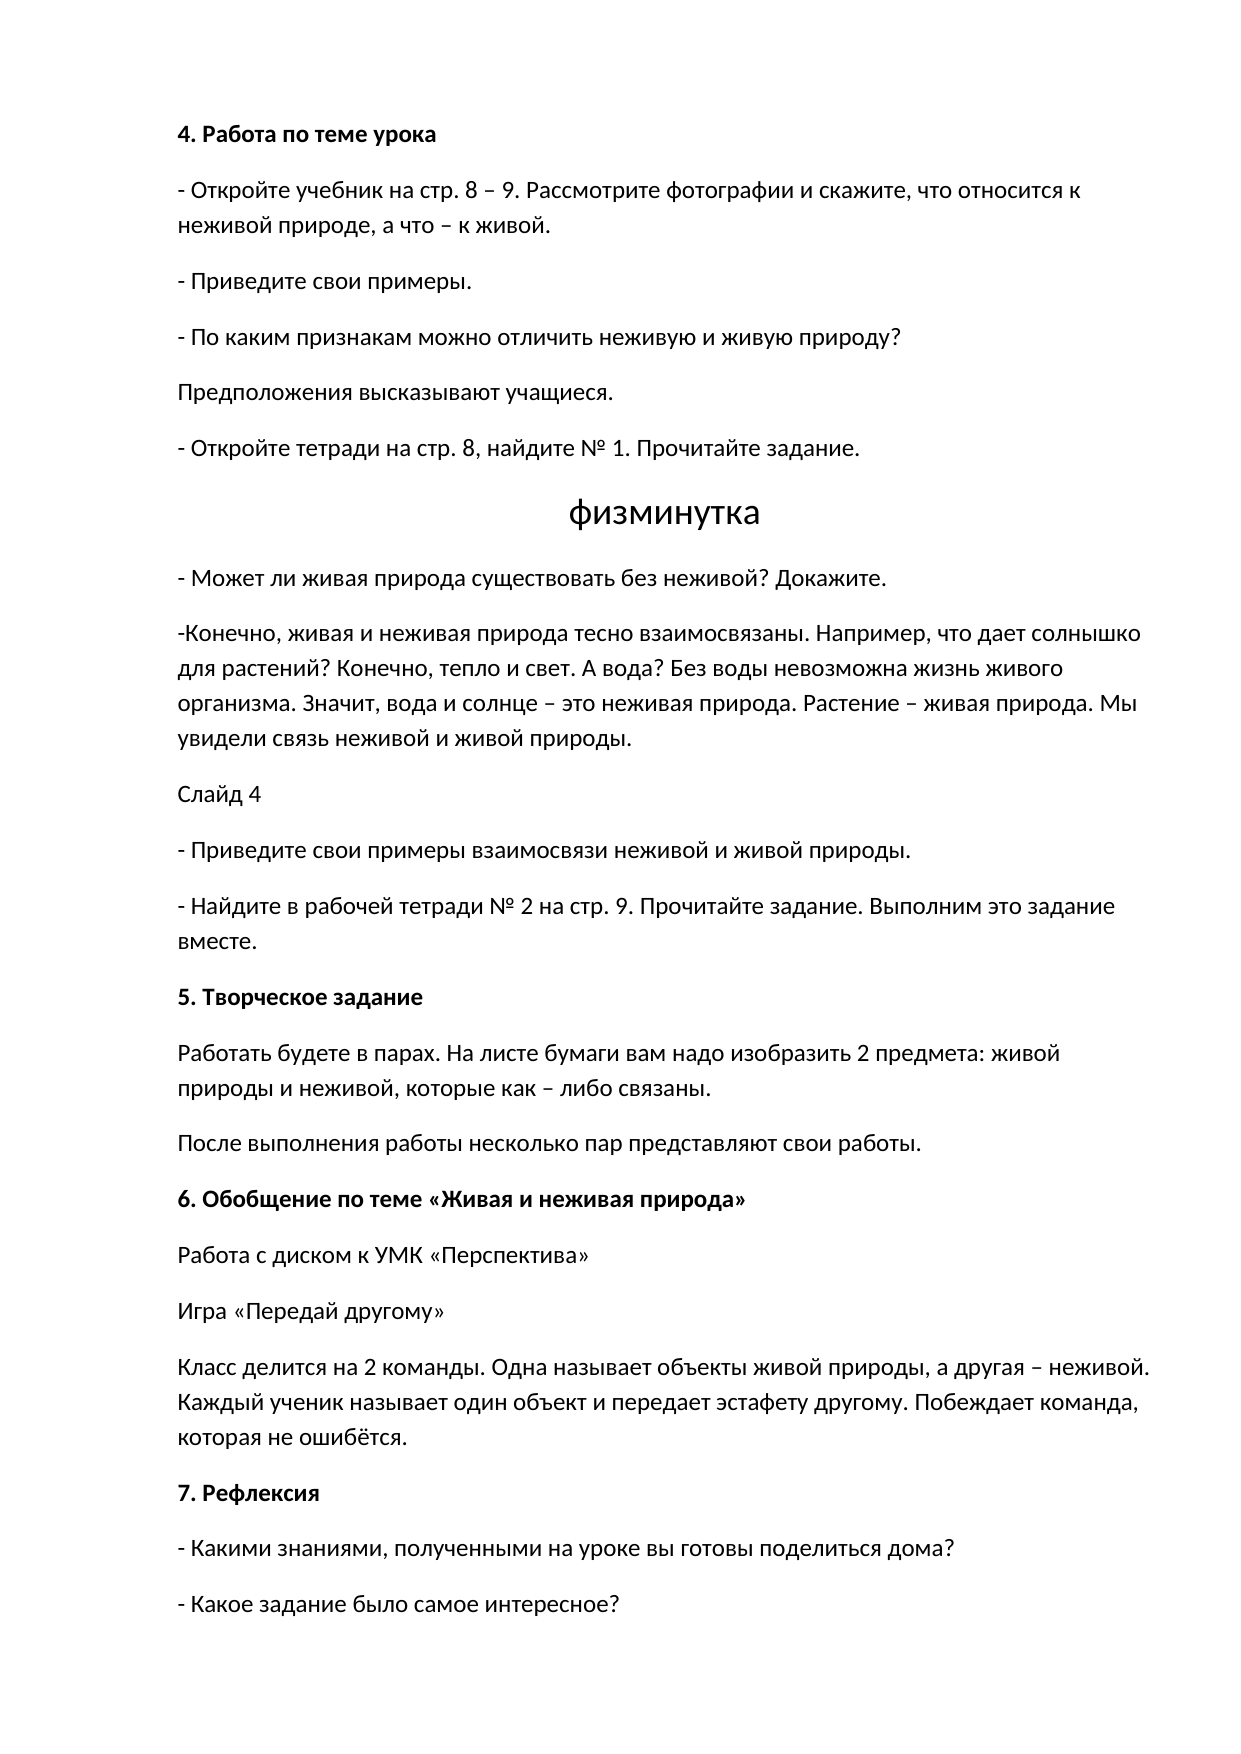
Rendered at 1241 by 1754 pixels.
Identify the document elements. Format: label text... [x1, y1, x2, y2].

text - Может ли живая природа существовать без неживой? Докажите. [177, 562, 1152, 592]
text - Какое задание было самое интересное? [177, 1588, 1152, 1619]
text - Откройте учебник на стр. 8 – 9. Рассмотрите фотографии и скажите, что относится к неживой природе, а что – к живой. [177, 174, 1152, 239]
text После выполнения работы несколько пар представляют свои работы. [177, 1127, 1152, 1158]
text - По каким признакам можно отличить неживую и живую природу? [177, 321, 1152, 351]
text физминутка [177, 488, 1152, 534]
text - Приведите свои примеры. [177, 265, 1152, 295]
text Слайд 4 [177, 778, 1152, 809]
text -Конечно, живая и неживая природа тесно взаимосвязаны. Например, что дает солнышко для растений? Конечно, тепло и свет. А вода? Без воды невозможна жизнь живого организма. Значит, вода и солнце – это неживая природа. Растение – живая природа. Мы увидели связь неживой и живой природы. [177, 617, 1152, 753]
text Игра «Передай другому» [177, 1295, 1152, 1326]
text 4. Работа по теме урока [177, 118, 1152, 149]
text - Откройте тетради на стр. 8, найдите № 1. Прочитайте задание. [177, 432, 1152, 463]
text 6. Обобщение по теме «Живая и неживая природа» [177, 1183, 1152, 1214]
text - Какими знаниями, полученными на уроке вы готовы поделиться дома? [177, 1532, 1152, 1563]
text Работа с диском к УМК «Перспектива» [177, 1239, 1152, 1270]
text Работать будете в парах. На листе бумаги вам надо изобразить 2 предмета: живой природы и неживой, которые как – либо связаны. [177, 1037, 1152, 1102]
text Предположения высказывают учащиеся. [177, 376, 1152, 407]
text - Приведите свои примеры взаимосвязи неживой и живой природы. [177, 834, 1152, 865]
text 5. Творческое задание [177, 981, 1152, 1011]
text Класс делится на 2 команды. Одна называет объекты живой природы, а другая – неживой. Каждый ученик называет один объект и передает эстафету другому. Побеждает команда, которая не ошибётся. [177, 1351, 1152, 1451]
text 7. Рефлексия [177, 1477, 1152, 1507]
text - Найдите в рабочей тетради № 2 на стр. 9. Прочитайте задание. Выполним это задание вместе. [177, 890, 1152, 956]
